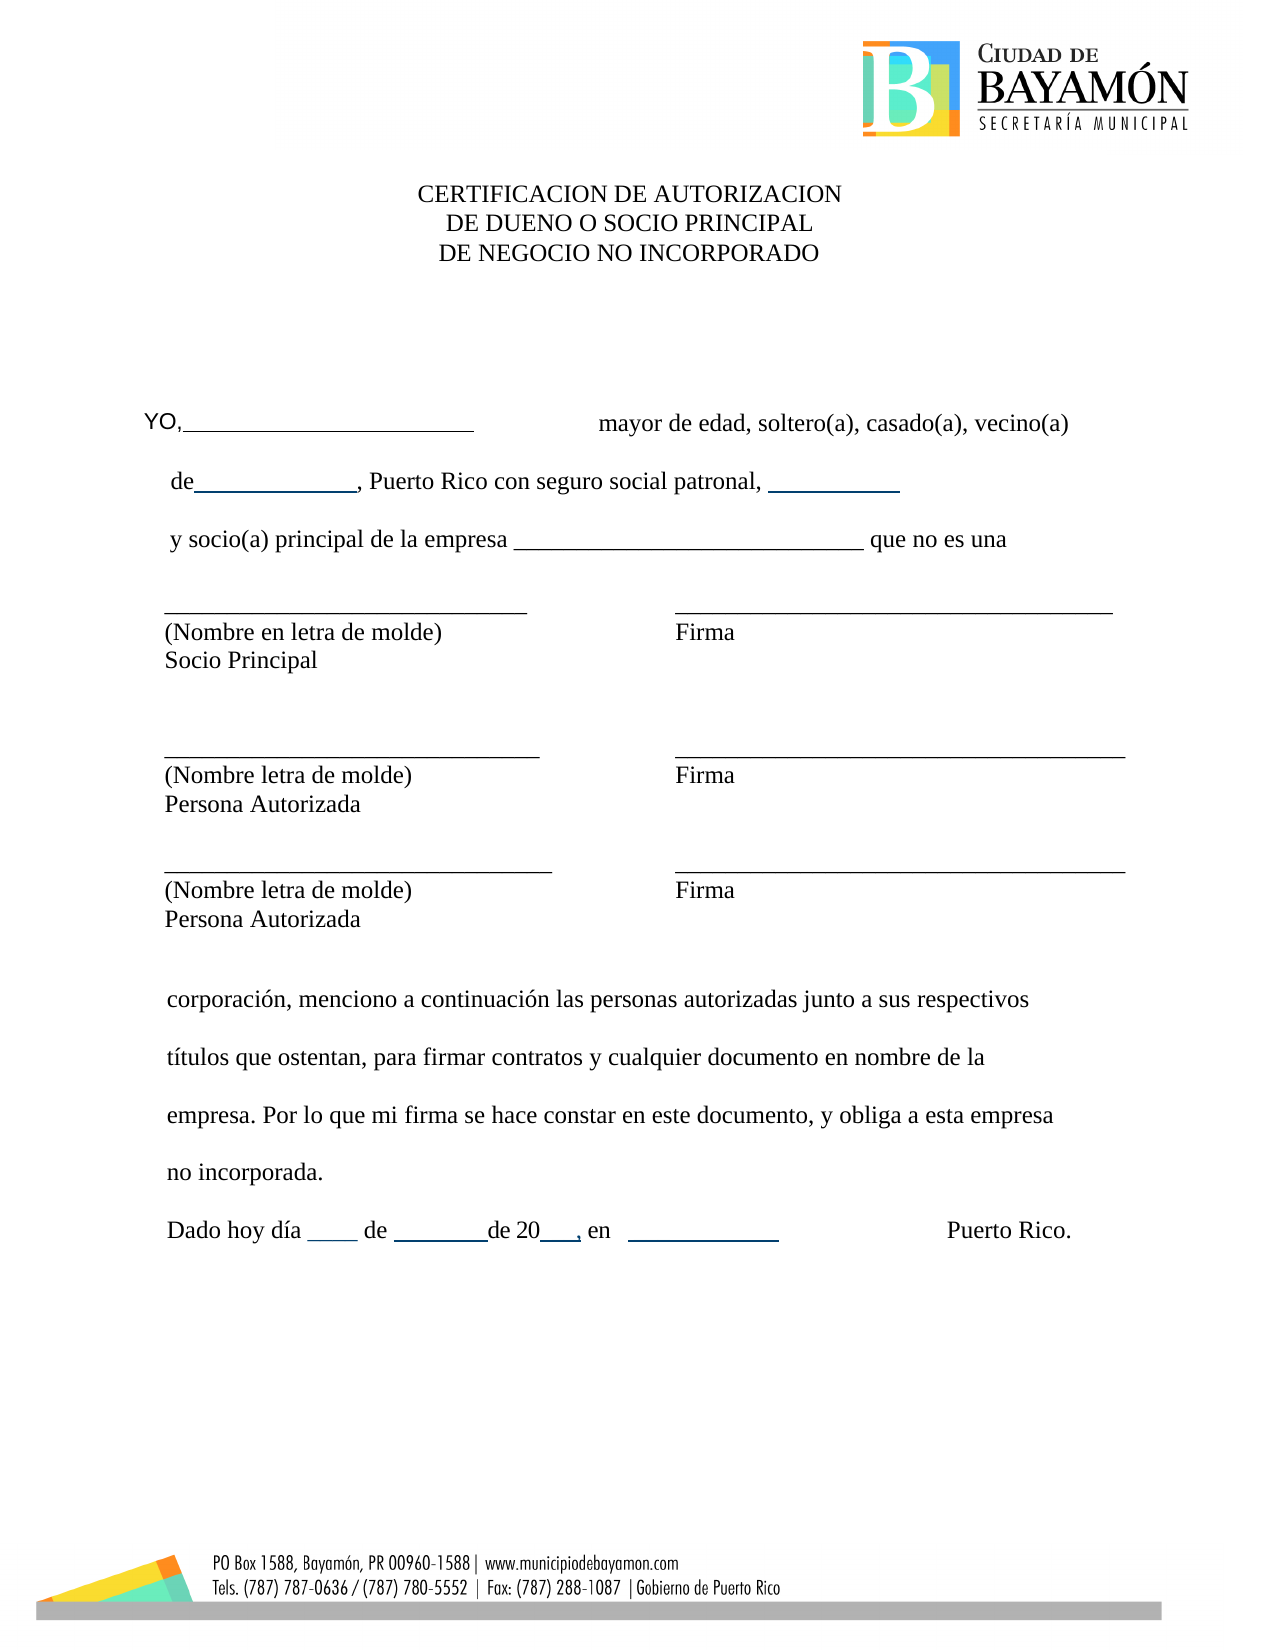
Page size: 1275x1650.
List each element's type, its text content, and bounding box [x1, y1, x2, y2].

table_cell _______________________________ (Nombre letra de molde) Persona Autorizada [153, 818, 664, 962]
text de , Puerto Rico con seguro social patronal, [170, 444, 1121, 501]
table_cell ____________________________________ Firma [664, 703, 1175, 818]
table_header _____________________________ (Nombre en letra de molde) Socio Principal [153, 559, 664, 703]
table_cell ______________________________ (Nombre letra de molde) Persona Autorizada [153, 703, 664, 818]
picture [0, 1543, 1224, 1650]
text corporación, menciono a continuación las personas autorizadas junto a sus respectivos títulos que ostentan, para firmar contratos y cualquier documento en nombre de la empresa. Por lo que mi firma se hace constar en este documento, y obliga a esta empresa no incorporada. Dado hoy día ____ de de 20 __, en ___ Puerto Rico. [167, 962, 1076, 1250]
text y socio(a) principal de la empresa ____________________________ que no es una [169, 501, 1121, 559]
text DE NEGOCIO NO INCORPORADO [153, 238, 1105, 267]
text CERTIFICACION DE AUTORIZACION [153, 179, 1107, 208]
text DE DUENO O SOCIO PRINCIPAL [153, 208, 1106, 238]
table_header ___________________________________ Firma [664, 559, 1175, 703]
text YO, mayor de edad, soltero(a), casado(a), vecino(a) [144, 408, 577, 434]
text YO, mayor de edad, soltero(a), casado(a), vecino(a) [600, 408, 1105, 437]
table_cell ____________________________________ Firma [664, 818, 1175, 962]
picture [275, 0, 1244, 155]
